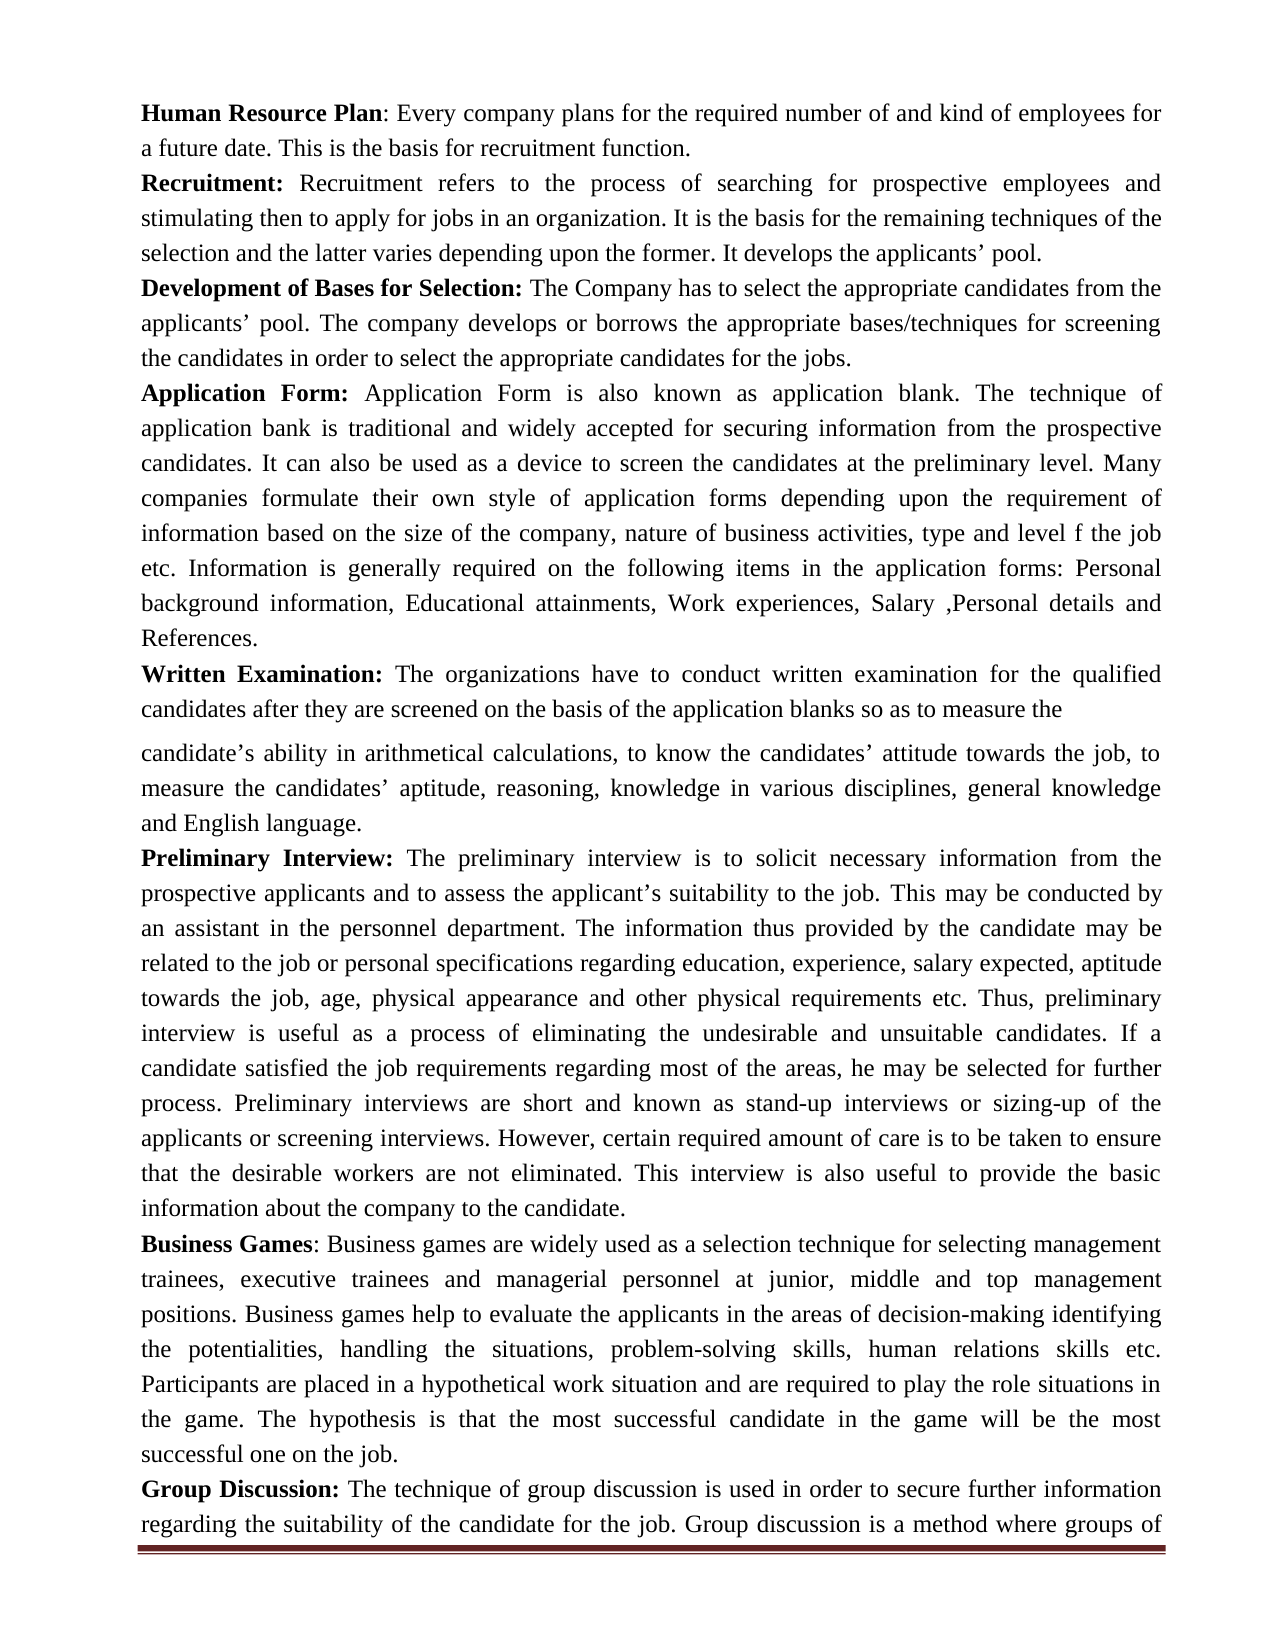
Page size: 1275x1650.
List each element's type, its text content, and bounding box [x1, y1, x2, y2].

text Application Form: Application Form is also known as application blank. The technique of application bank is traditional and widely accepted for securing information from the prospective candidates. It can also be used as a device to screen the candidates at the preliminary level. Many companies formulate their own style of application forms depending upon the requirement of information based on the size of the company, nature of business activities, type and level f the job etc. Information is generally required on the following items in the application forms: Personal background information, Educational attainments, Work experiences, Salary ,Personal details and References. [141, 378, 1163, 652]
text Recruitment: Recruitment refers to the process of searching for prospective employees and stimulating then to apply for jobs in an organization. It is the basis for the remaining techniques of the selection and the latter varies depending upon the former. It develops the applicants’ pool. [141, 168, 1162, 267]
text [141, 1474, 1163, 1538]
text Human Resource Plan: Every company plans for the required number of and kind of employees for a future date. This is the basis for recruitment function. [141, 98, 1162, 162]
text candidate’s ability in arithmetical calculations, to know the candidates’ attitude towards the job, to measure the candidates’ aptitude, reasoning, knowledge in various disciplines, general knowledge and English language. [141, 738, 1162, 837]
text Preliminary Interview: The preliminary interview is to solicit necessary information from the prospective applicants and to assess the applicant’s suitability to the job. This may be conducted by an assistant in the personnel department. The information thus provided by the candidate may be related to the job or personal specifications regarding education, experience, salary expected, aptitude towards the job, age, physical appearance and other physical requirements etc. Thus, preliminary interview is useful as a process of eliminating the undesirable and unsuitable candidates. If a candidate satisfied the job requirements regarding most of the areas, he may be selected for further process. Preliminary interviews are short and known as stand-up interviews or sizing-up of the applicants or screening interviews. However, certain required amount of care is to be taken to ensure that the desirable workers are not eliminated. This interview is also useful to provide the basic information about the company to the candidate. [141, 843, 1163, 1222]
text Development of Bases for Selection: The Company has to select the appropriate candidates from the applicants’ pool. The company develops or borrows the appropriate bases/techniques for screening the candidates in order to select the appropriate candidates for the jobs. [141, 273, 1162, 372]
text Business Games: Business games are widely used as a selection technique for selecting management trainees, executive trainees and managerial personnel at junior, middle and top management positions. Business games help to evaluate the applicants in the areas of decision-making identifying the potentialities, handling the situations, problem-solving skills, human relations skills etc. Participants are placed in a hypothetical work situation and are required to play the role situations in the game. The hypothesis is that the most successful candidate in the game will be the most successful one on the job. [141, 1229, 1163, 1468]
text Written Examination: The organizations have to conduct written examination for the qualified candidates after they are screened on the basis of the application blanks so as to measure the [141, 659, 1162, 723]
